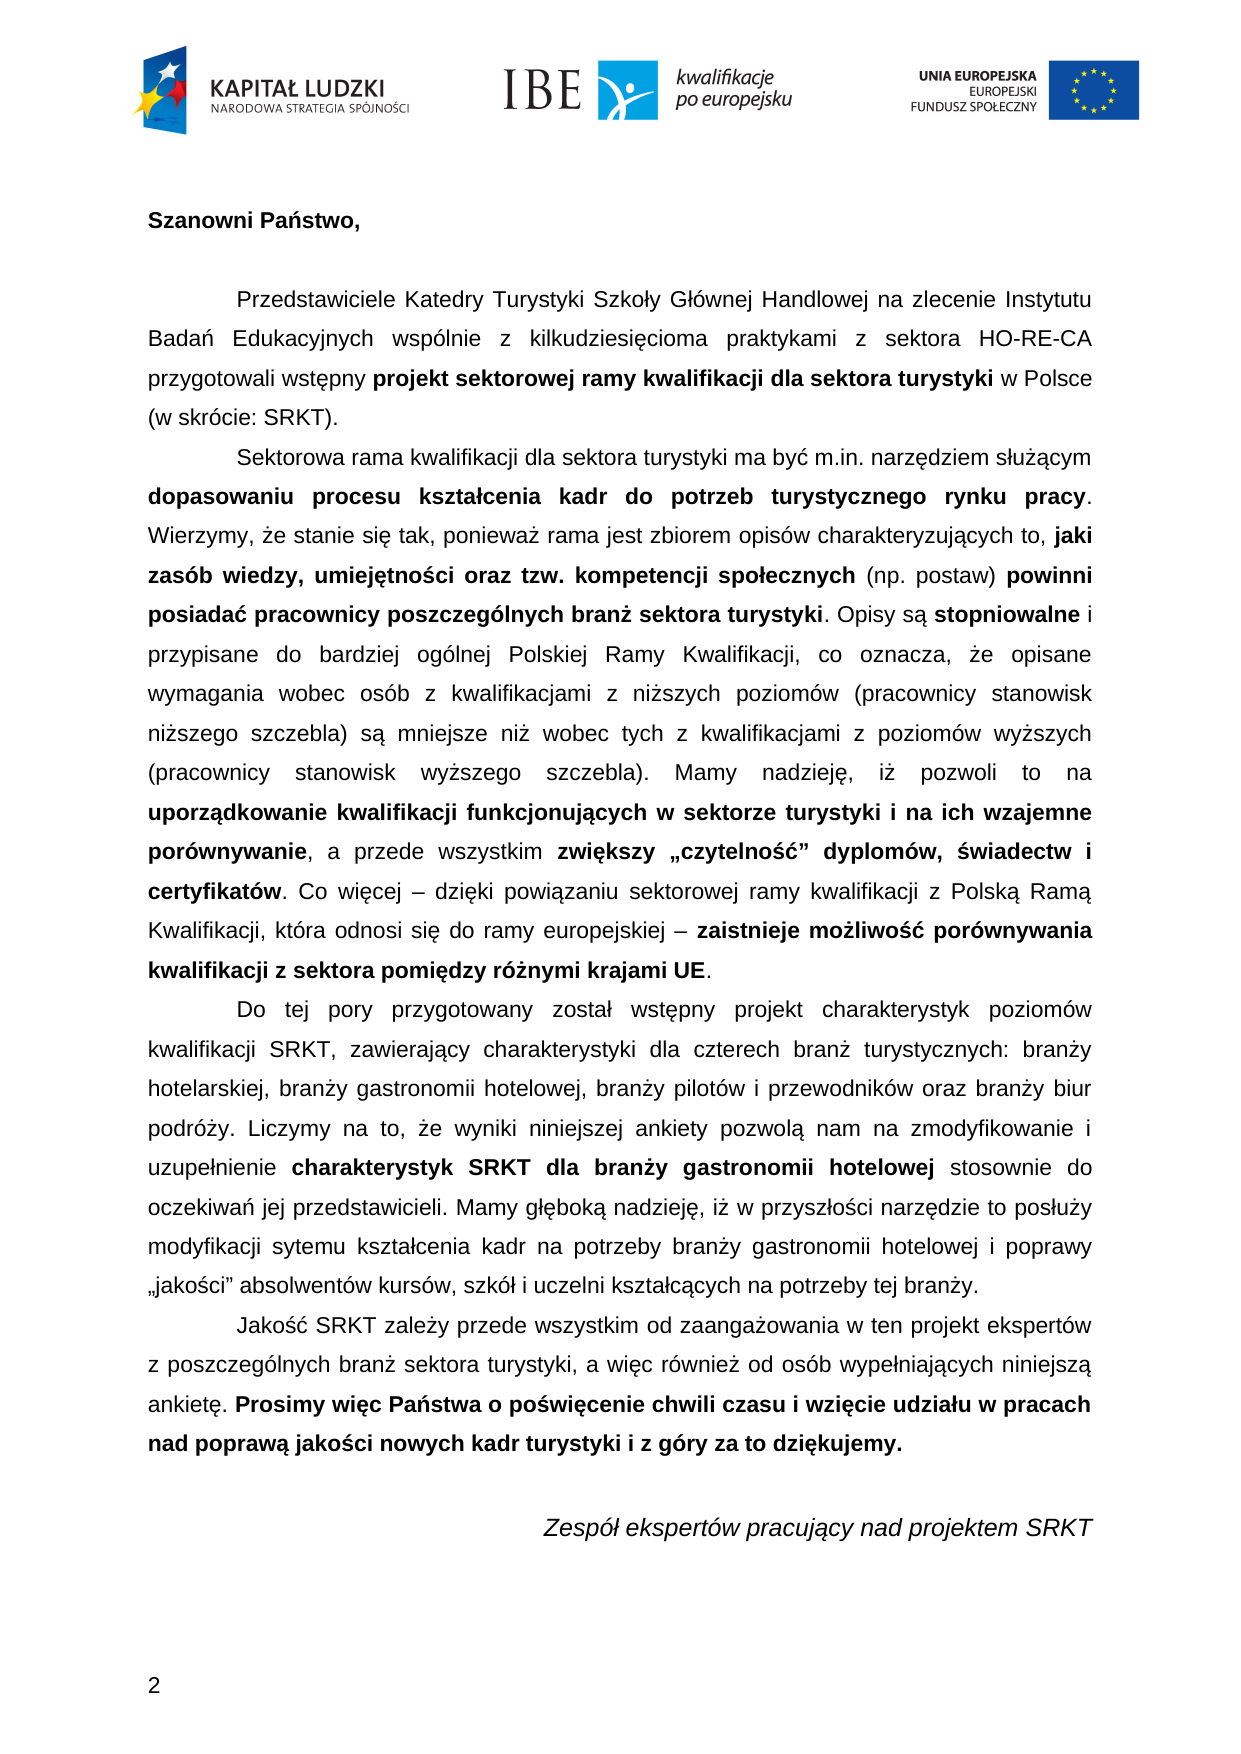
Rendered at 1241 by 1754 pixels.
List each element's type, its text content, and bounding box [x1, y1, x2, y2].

list Jakość SRKT zależy przede wszystkim od zaangażowania w ten projekt ekspertów z poszczególnych branż sektora turystyki, a więc również od osób wypełniających niniejszą ankietę. Prosimy więc Państwa o poświęcenie chwili czasu i wzięcie udziału w pracach nad poprawą jakości nowych kadr turystyki i z góry za to dziękujemy. [148, 1312, 1092, 1457]
text Sektorowa rama kwalifikacji dla sektora turystyki ma być m.in. narzędziem służącym dopasowaniu procesu kształcenia kadr do potrzeb turystycznego rynku pracy. Wierzymy, że stanie się tak, ponieważ rama jest zbiorem opisów charakteryzujących to, jaki zasób wiedzy, umiejętności oraz tzw. kompetencji społecznych (np. postaw) powinni posiadać pracownicy poszczególnych branż sektora turystyki. Opisy są stopniowalne i przypisane do bardziej ogólnej Polskiej Ramy Kwalifikacji, co oznacza, że opisane wymagania wobec osób z kwalifikacjami z niższych poziomów (pracownicy stanowisk niższego szczebla) są mniejsze niż wobec tych z kwalifikacjami z poziomów wyższych (pracownicy stanowisk wyższego szczebla). Mamy nadzieję, iż pozwoli to na uporządkowanie kwalifikacji funkcjonujących w sektorze turystyki i na ich wzajemne porównywanie, a przede wszystkim zwiększy „czytelność” dyplomów, świadectw i certyfikatów. Co więcej – dzięki powiązaniu sektorowej ramy kwalifikacji z Polską Ramą Kwalifikacji, która odnosi się do ramy europejskiej – zaistnieje możliwość porównywania kwalifikacji z sektora pomiędzy różnymi krajami UE. [148, 443, 1092, 983]
text Przedstawiciele Katedry Turystyki Szkoły Głównej Handlowej na zlecenie Instytutu Badań Edukacyjnych wspólnie z kilkudziesięcioma praktykami z sektora HO-RE-CA przygotowali wstępny projekt sektorowej ramy kwalifikacji dla sektora turystyki w Polsce (w skrócie: SRKT). [148, 286, 1092, 430]
picture [3, 0, 1241, 217]
list Zespół ekspertów pracujący nad projektem SRKT [148, 1513, 1092, 1542]
text Szanowni Państwo, [148, 207, 1092, 233]
list Do tej pory przygotowany został wstępny projekt charakterystyk poziomów kwalifikacji SRKT, zawierający charakterystyki dla czterech branż turystycznych: branży hotelarskiej, branży gastronomii hotelowej, branży pilotów i przewodników oraz branży biur podróży. Liczymy na to, że wyniki niniejszej ankiety pozwolą nam na zmodyfikowanie i uzupełnienie charakterystyk SRKT dla branży gastronomii hotelowej stosownie do oczekiwań jej przedstawicieli. Mamy głęboką nadzieję, iż w przyszłości narzędzie to posłuży modyfikacji sytemu kształcenia kadr na potrzeby branży gastronomii hotelowej i poprawy „jakości” absolwentów kursów, szkół i uczelni kształcących na potrzeby tej branży. [148, 996, 1092, 1299]
